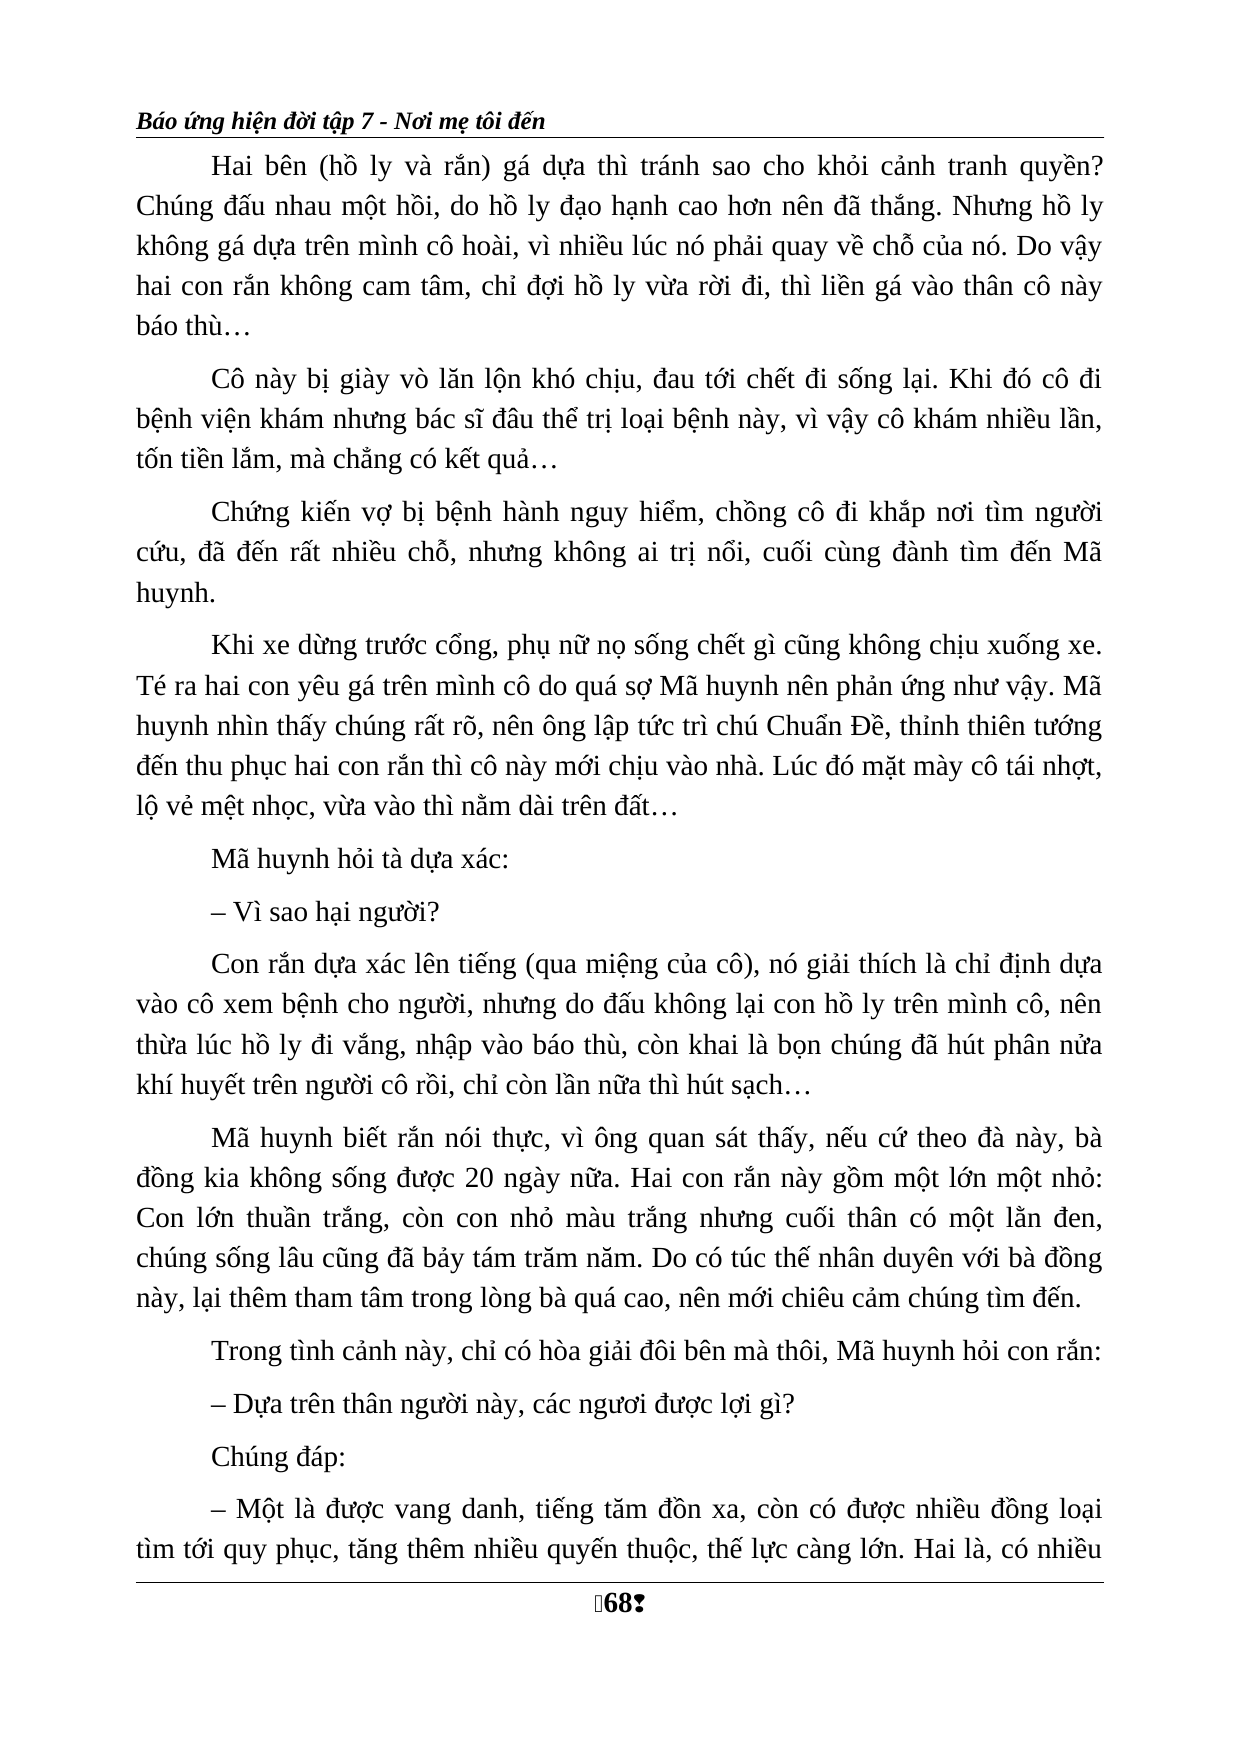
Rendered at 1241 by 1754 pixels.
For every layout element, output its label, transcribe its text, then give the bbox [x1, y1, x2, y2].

text Con rắn dựa xác lên tiếng (qua miệng của cô), nó giải thích là chỉ định dựa vào cô xem bệnh cho người, nhưng do đấu không lại con hồ ly trên mình cô, nên thừa lúc hồ ly đi vắng, nhập vào báo thù, còn khai là bọn chúng đã hút phân nửa khí huyết trên người cô rồi, chỉ còn lần nữa thì hút sạch… [136, 946, 1104, 1101]
text Cô này bị giày vò lăn lộn khó chịu, đau tới chết đi sống lại. Khi đó cô đi bệnh viện khám nhưng bác sĩ đâu thể trị loại bệnh này, vì vậy cô khám nhiều lần, tốn tiền lắm, mà chẳng có kết quả… [136, 361, 1104, 475]
text Khi xe dừng trước cổng, phụ nữ nọ sống chết gì cũng không chịu xuống xe. Té ra hai con yêu gá trên mình cô do quá sợ Mã huynh nên phản ứng như vậy. Mã huynh nhìn thấy chúng rất rõ, nên ông lập tức trì chú Chuẩn Đề, thỉnh thiên tướng đến thu phục hai con rắn thì cô này mới chịu vào nhà. Lúc đó mặt mày cô tái nhợt, lộ vẻ mệt nhọc, vừa vào thì nằm dài trên đất… [136, 627, 1104, 822]
text Trong tình cảnh này, chỉ có hòa giải đôi bên mà thôi, Mã huynh hỏi con rắn: [136, 1333, 1104, 1367]
text – Vì sao hại người? [136, 894, 1104, 927]
text – Dựa trên thân người này, các ngươi được lợi gì? [136, 1386, 1104, 1419]
text Chứng kiến vợ bị bệnh hành nguy hiểm, chồng cô đi khắp nơi tìm người cứu, đã đến rất nhiều chỗ, nhưng không ai trị nổi, cuối cùng đành tìm đến Mã huynh. [136, 494, 1104, 608]
text Mã huynh hỏi tà dựa xác: [136, 841, 1104, 874]
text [136, 1491, 1104, 1565]
text Chúng đáp: [136, 1439, 1104, 1472]
text Mã huynh biết rắn nói thực, vì ông quan sát thấy, nếu cứ theo đà này, bà đồng kia không sống được 20 ngày nữa. Hai con rắn này gồm một lớn một nhỏ: Con lớn thuần trắng, còn con nhỏ màu trắng nhưng cuối thân có một lằn đen, chúng sống lâu cũng đã bảy tám trăm năm. Do có túc thế nhân duyên với bà đồng này, lại thêm tham tâm trong lòng bà quá cao, nên mới chiêu cảm chúng tìm đến. [136, 1120, 1104, 1314]
text Hai bên (hồ ly và rắn) gá dựa thì tránh sao cho khỏi cảnh tranh quyền? Chúng đấu nhau một hồi, do hồ ly đạo hạnh cao hơn nên đã thắng. Nhưng hồ ly không gá dựa trên mình cô hoài, vì nhiều lúc nó phải quay về chỗ của nó. Do vậy hai con rắn không cam tâm, chỉ đợi hồ ly vừa rời đi, thì liền gá vào thân cô này báo thù… [136, 148, 1104, 342]
